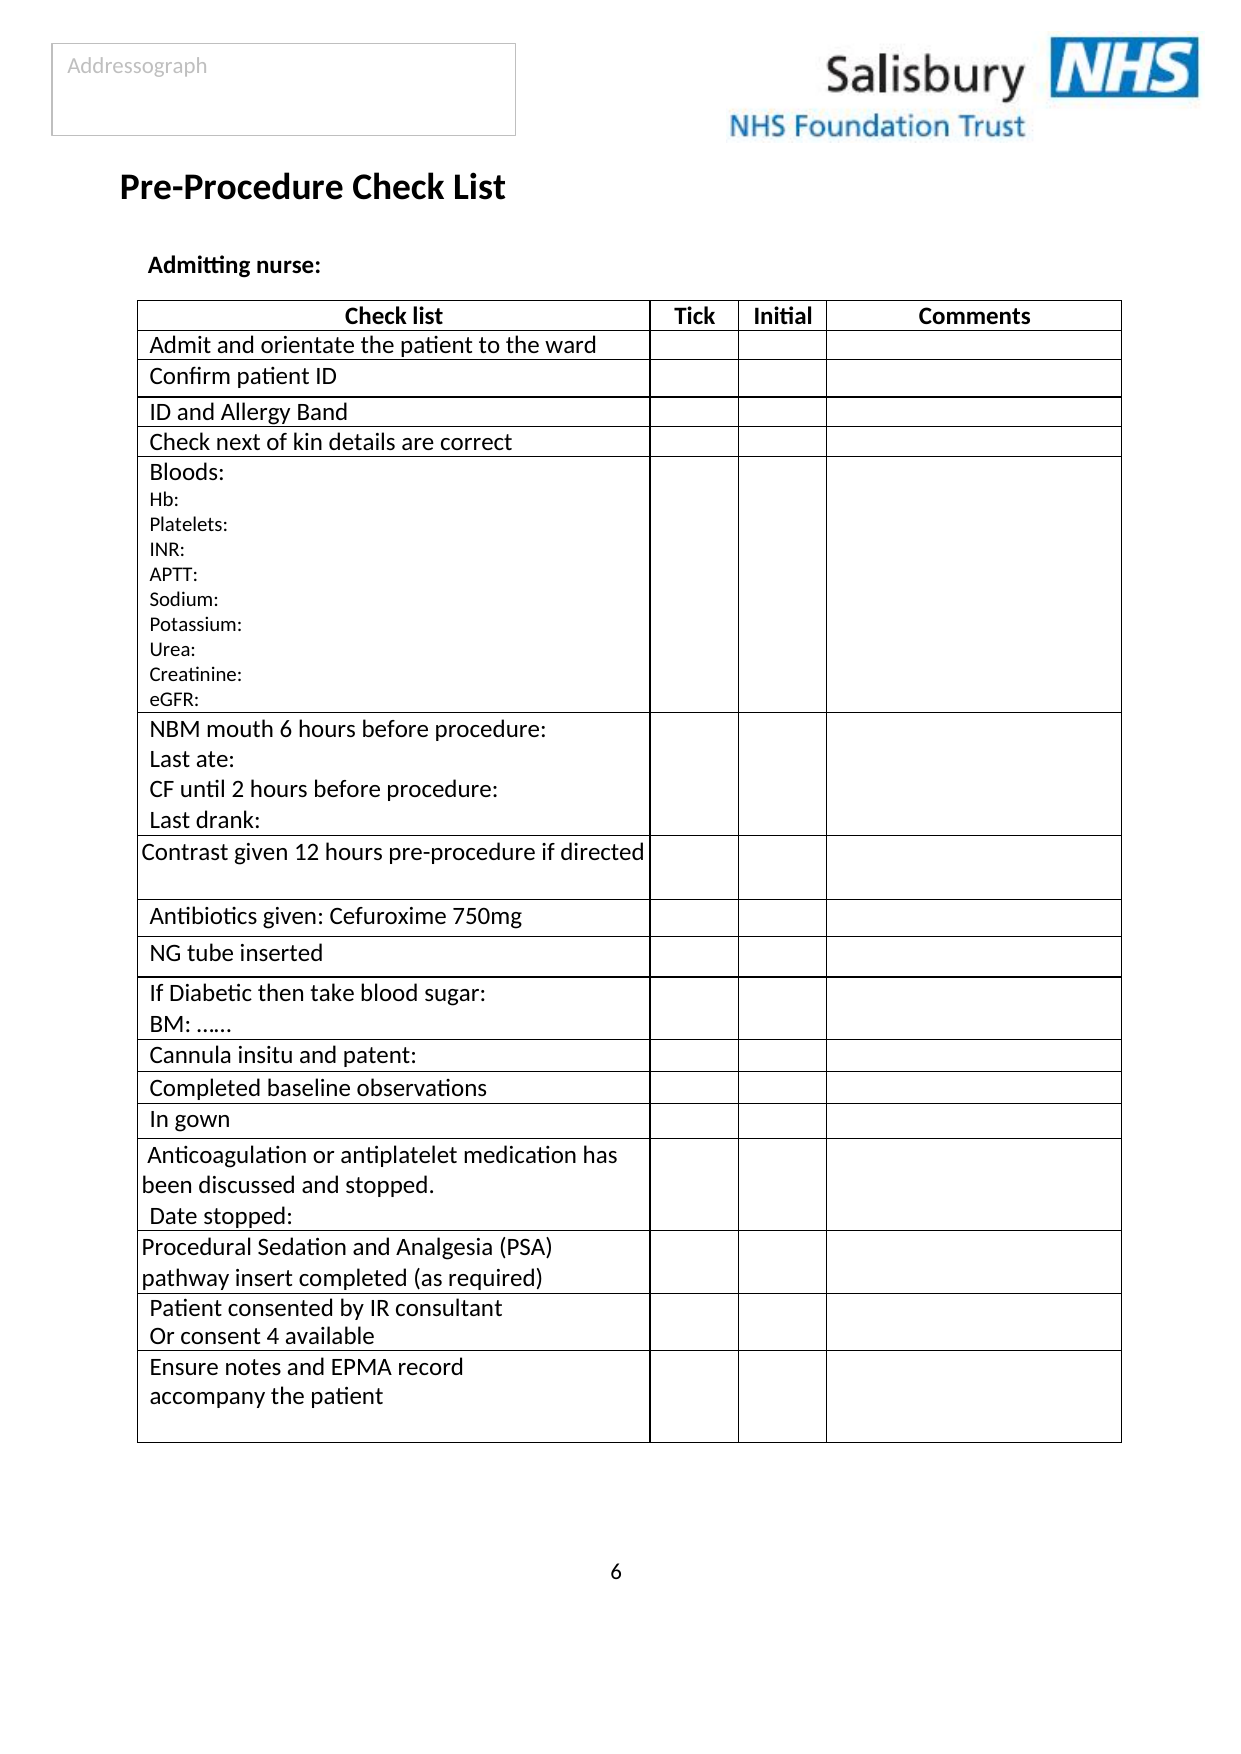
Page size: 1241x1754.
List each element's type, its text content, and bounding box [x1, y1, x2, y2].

table_cell If Diabetic then take blood sugar: BM: …… [138, 978, 649, 1038]
table_cell [827, 1040, 1121, 1071]
table_cell [827, 1294, 1121, 1350]
table_cell [739, 1072, 826, 1102]
table_cell [651, 900, 738, 936]
table_cell [739, 360, 826, 396]
text Admitting nurse: [148, 250, 1180, 280]
table_cell [827, 900, 1121, 936]
table_cell [739, 457, 826, 712]
table_cell [827, 360, 1121, 396]
table_cell [651, 331, 738, 359]
table_cell [651, 836, 738, 899]
table_cell Cannula insitu and patent: [138, 1040, 649, 1071]
table_cell [827, 1104, 1121, 1138]
table_cell [739, 900, 826, 936]
table_cell [827, 836, 1121, 899]
table_cell Patient consented by IR consultant Or consent 4 available [138, 1294, 649, 1350]
table_cell [827, 331, 1121, 359]
table_cell Contrast given 12 hours pre-procedure if directed [138, 836, 649, 899]
table_cell [827, 937, 1121, 976]
table_cell Bloods: Hb: Platelets: INR: APTT: Sodium: Potassium: Urea: Creatinine: eGFR: [138, 457, 649, 712]
table_cell Confirm patient ID [138, 360, 649, 396]
table_cell [827, 978, 1121, 1038]
table_cell [827, 1351, 1121, 1442]
table_cell [651, 457, 738, 712]
table_cell [651, 360, 738, 396]
table_header Check list [138, 301, 649, 330]
table_cell [739, 836, 826, 899]
table_cell [739, 1139, 826, 1230]
table_cell [827, 1072, 1121, 1102]
table_cell [651, 1139, 738, 1230]
table_cell [651, 1351, 738, 1442]
table_cell Check next of kin details are correct [138, 427, 649, 456]
table_cell [739, 978, 826, 1038]
table_cell Procedural Sedation and Analgesia (PSA) pathway insert completed (as required) [138, 1231, 649, 1292]
table_header Tick [651, 301, 738, 330]
table_cell [651, 1231, 738, 1292]
table_cell Admit and orientate the patient to the ward [138, 331, 649, 359]
table_cell NBM mouth 6 hours before procedure: Last ate: CF until 2 hours before procedure: Last drank: [138, 713, 649, 834]
table_cell [739, 427, 826, 456]
subtitle Pre-Procedure Check List [52, 163, 1180, 209]
table_cell [739, 1294, 826, 1350]
table_cell Antibiotics given: Cefuroxime 750mg [138, 900, 649, 936]
table_cell [739, 1351, 826, 1442]
table_cell [651, 398, 738, 426]
table_cell [651, 1072, 738, 1102]
table_cell [827, 398, 1121, 426]
table_cell [651, 713, 738, 834]
table_cell Anticoagulation or antiplatelet medication has been discussed and stopped. Date stopped: [138, 1139, 649, 1230]
table_cell [827, 1139, 1121, 1230]
table_cell [651, 1040, 738, 1071]
table_cell In gown [138, 1104, 649, 1138]
table_cell [739, 1231, 826, 1292]
table_cell [739, 713, 826, 834]
table_cell [827, 713, 1121, 834]
table_cell [651, 978, 738, 1038]
table_cell [651, 1294, 738, 1350]
picture [726, 31, 1205, 143]
table_cell [651, 937, 738, 976]
table_cell Completed baseline observations [138, 1072, 649, 1102]
table_cell [651, 1104, 738, 1138]
table_cell [739, 1104, 826, 1138]
table_header Comments [827, 301, 1121, 330]
table_cell Ensure notes and EPMA record accompany the patient [138, 1351, 649, 1442]
table_cell ID and Allergy Band [138, 398, 649, 426]
table_header Initial [739, 301, 826, 330]
table_cell [827, 427, 1121, 456]
table_cell [739, 1040, 826, 1071]
table_cell NG tube inserted [138, 937, 649, 976]
table_cell [827, 1231, 1121, 1292]
table_cell [739, 331, 826, 359]
table_cell [651, 427, 738, 456]
table_cell [739, 398, 826, 426]
table_cell [827, 457, 1121, 712]
table_cell [739, 937, 826, 976]
